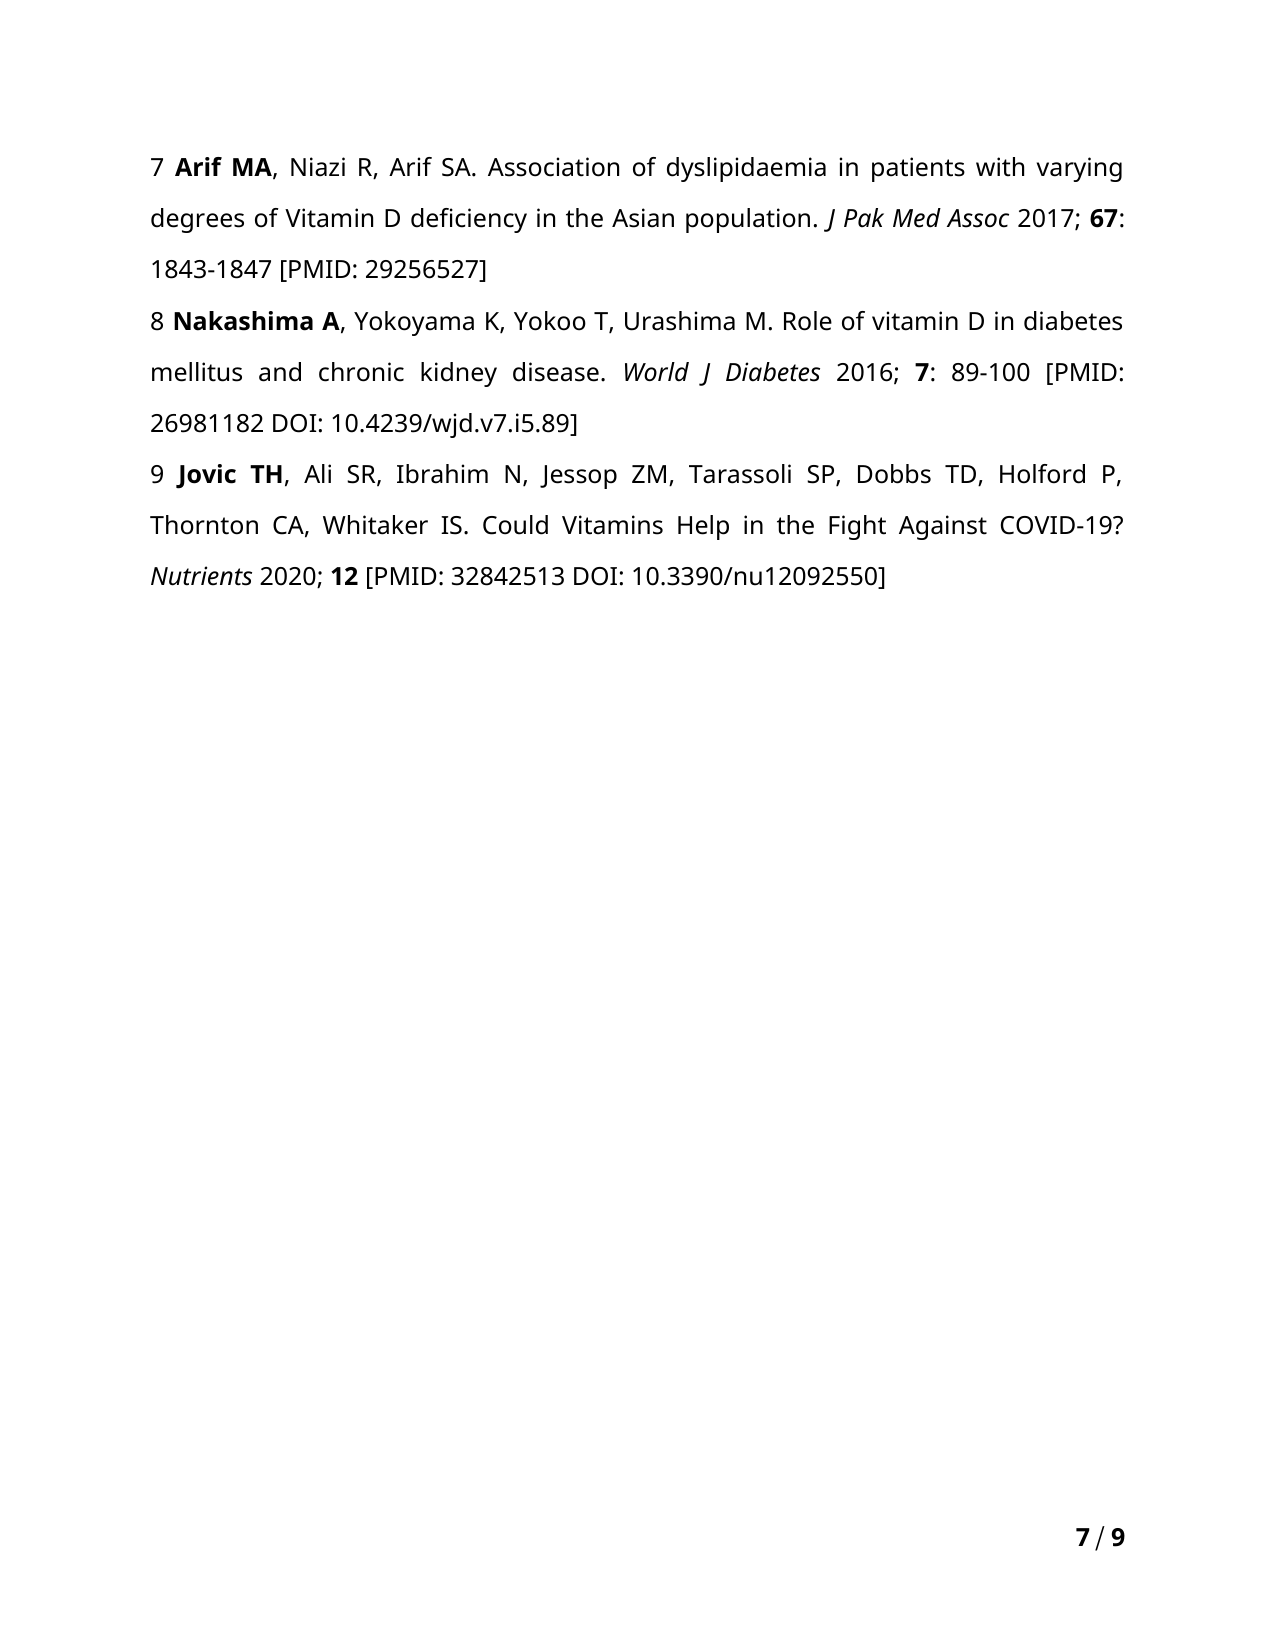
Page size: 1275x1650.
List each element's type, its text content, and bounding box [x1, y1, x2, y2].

text 9 Jovic TH, Ali SR, Ibrahim N, Jessop ZM, Tarassoli SP, Dobbs TD, Holford P, Thornton CA, Whitaker IS. Could Vitamins Help in the Fight Against COVID-19? Nutrients 2020; 12 [PMID: 32842513 DOI: 10.3390/nu12092550] [150, 456, 1125, 592]
text 8 Nakashima A, Yokoyama K, Yokoo T, Urashima M. Role of vitamin D in diabetes mellitus and chronic kidney disease. World J Diabetes 2016; 7: 89-100 [PMID: 26981182 DOI: 10.4239/wjd.v7.i5.89] [150, 303, 1125, 439]
text 7 Arif MA, Niazi R, Arif SA. Association of dyslipidaemia in patients with varying degrees of Vitamin D deficiency in the Asian population. J Pak Med Assoc 2017; 67: 1843-1847 [PMID: 29256527] [150, 150, 1125, 286]
